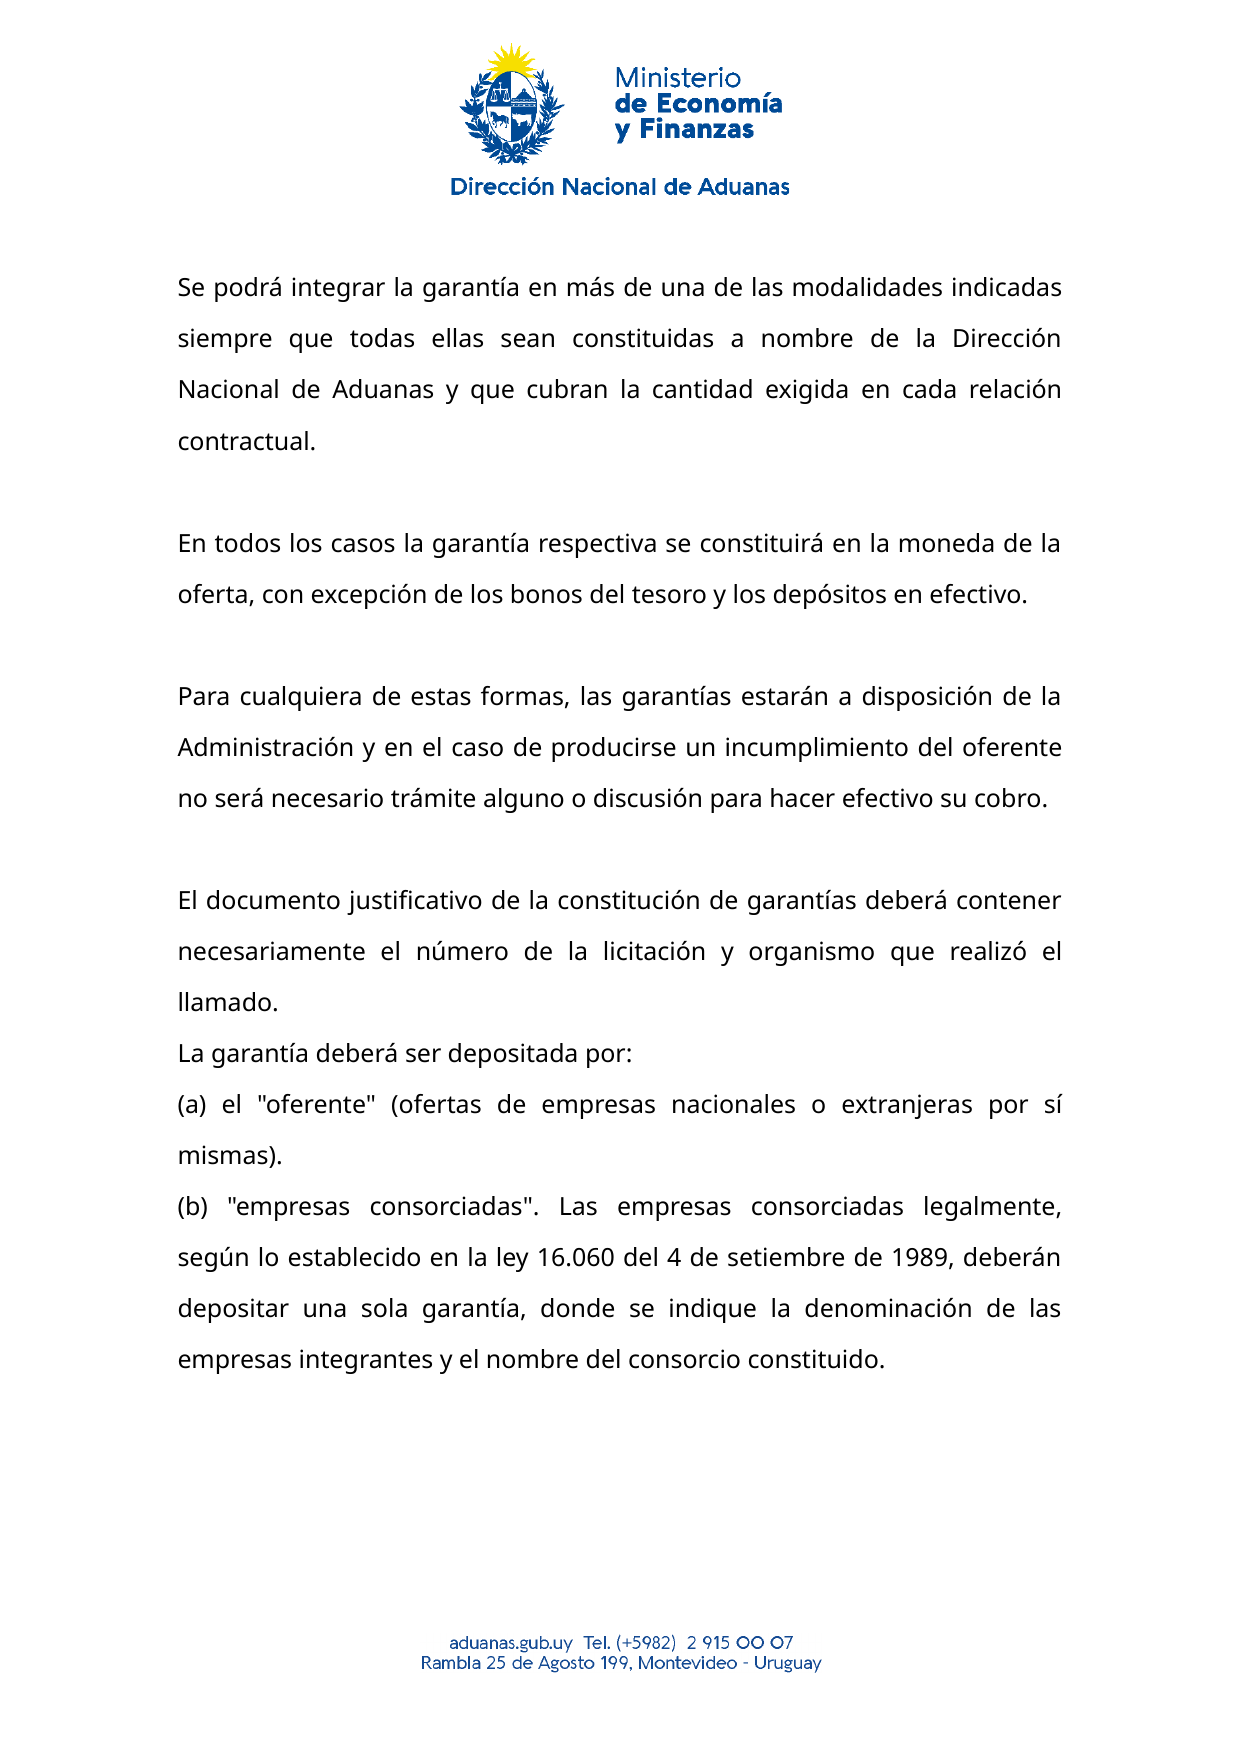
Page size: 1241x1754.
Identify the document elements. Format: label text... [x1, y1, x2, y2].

text Para cualquiera de estas formas, las garantías estarán a disposición de la Administración y en el caso de producirse un incumplimiento del oferente no será necesario trámite alguno o discusión para hacer efectivo su cobro. [177, 678, 1063, 814]
text (b) "empresas consorciadas". Las empresas consorciadas legalmente, según lo establecido en la ley 16.060 del 4 de setiembre de 1989, deberán depositar una sola garantía, donde se indique la denominación de las empresas integrantes y el nombre del consorcio constituido. [177, 1189, 1063, 1376]
picture [450, 43, 790, 200]
text Se podrá integrar la garantía en más de una de las modalidades indicadas siempre que todas ellas sean constituidas a nombre de la Dirección Nacional de Aduanas y que cubran la cantidad exigida en cada relación contractual. [177, 270, 1063, 457]
text (a) el "oferente" (ofertas de empresas nacionales o extranjeras por sí mismas). [177, 1087, 1063, 1172]
text El documento justificativo de la constitución de garantías deberá contener necesariamente el número de la licitación y organismo que realizó el llamado. [177, 882, 1063, 1019]
picture [420, 1633, 822, 1673]
text En todos los casos la garantía respectiva se constituirá en la moneda de la oferta, con excepción de los bonos del tesoro y los depósitos en efectivo. [177, 525, 1063, 610]
text La garantía deberá ser depositada por: [177, 1036, 1063, 1070]
